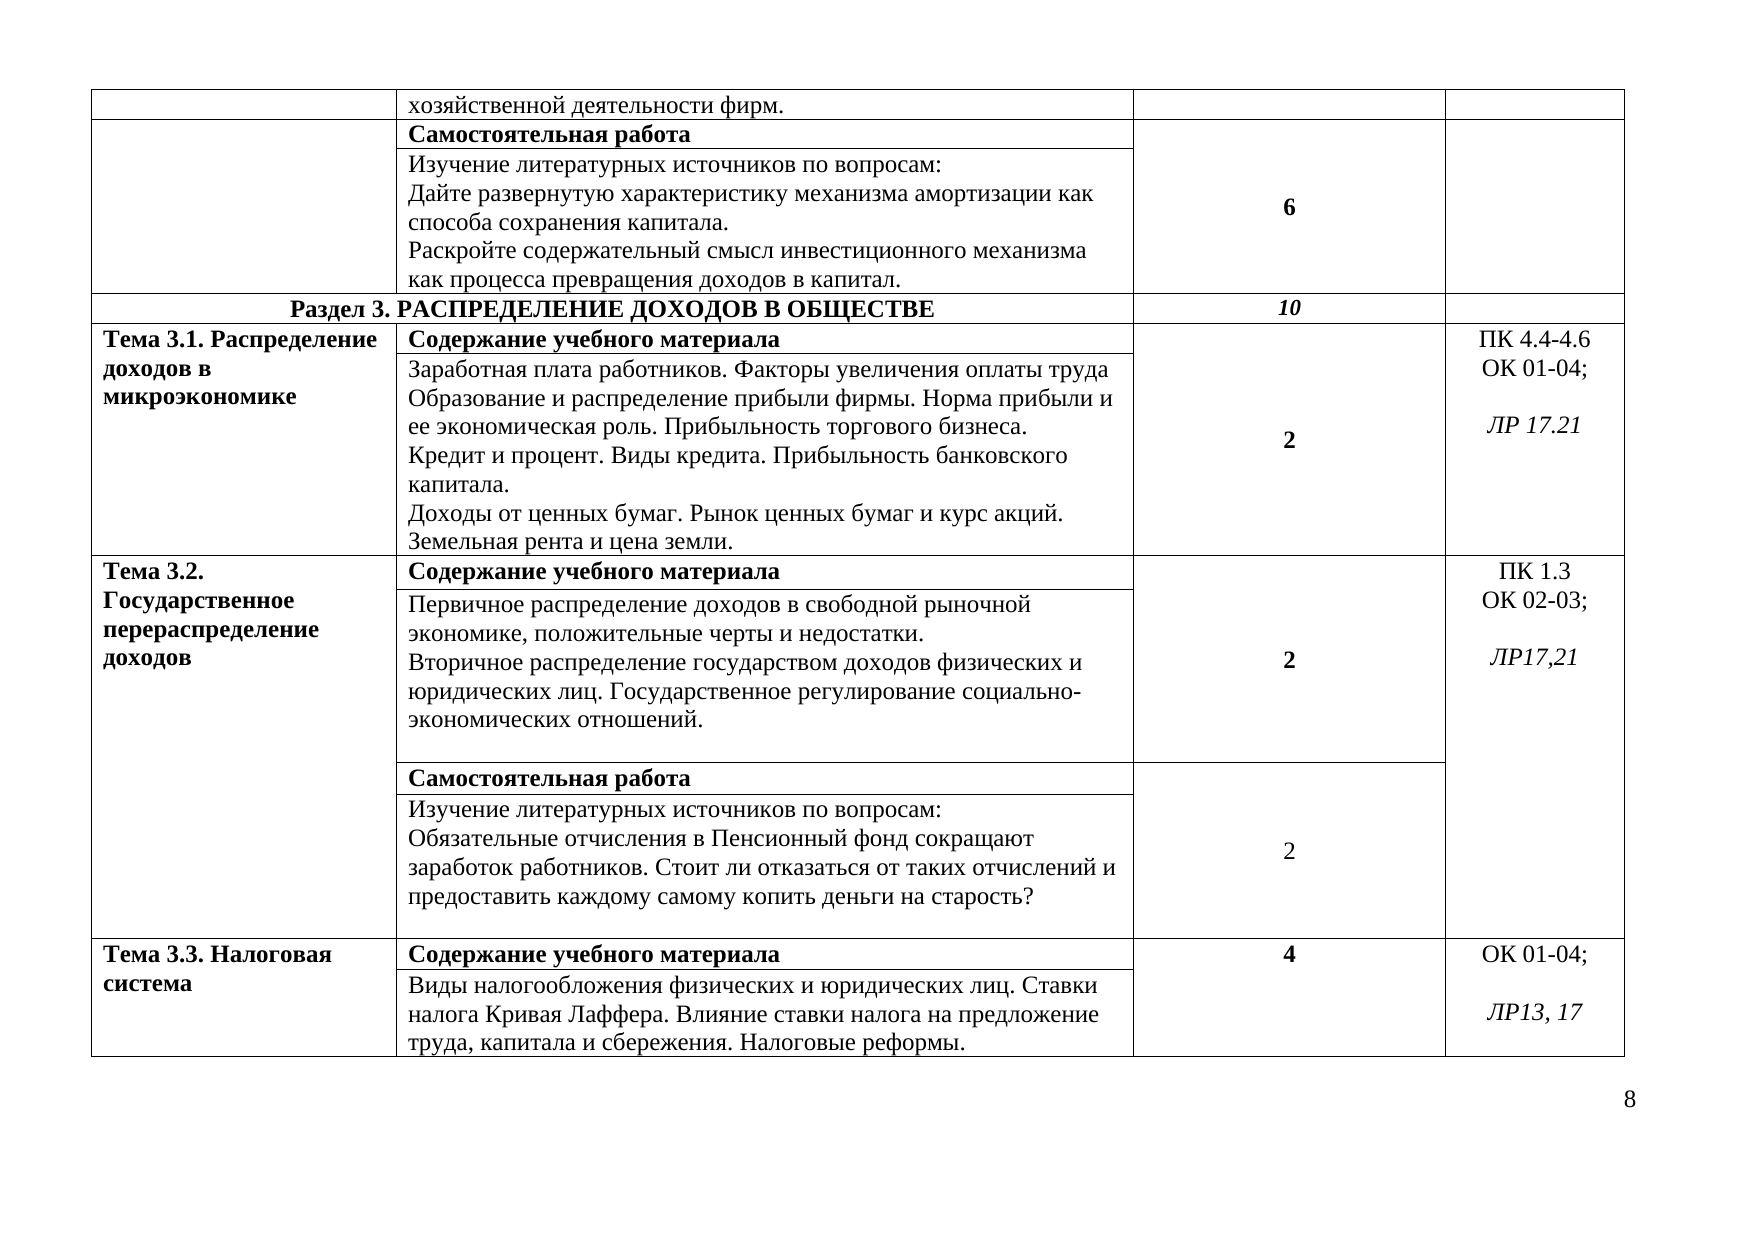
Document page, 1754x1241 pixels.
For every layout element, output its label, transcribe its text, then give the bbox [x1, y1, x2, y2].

table_cell Содержание учебного материала [397, 324, 1133, 353]
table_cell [397, 90, 1133, 118]
table_cell [1446, 294, 1624, 323]
table_cell Раздел 3. РАСПРЕДЕЛЕНИЕ ДОХОДОВ В ОБЩЕСТВЕ [92, 294, 1133, 323]
table_cell 2 [1134, 324, 1445, 555]
table_cell 4 [1134, 939, 1445, 1056]
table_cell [397, 970, 1133, 1056]
table_cell 10 [1134, 294, 1445, 323]
table_cell Изучение литературных источников по вопросам: Обязательные отчисления в Пенсионный фонд сокращают заработок работников. Стоит ли отказаться от таких отчислений и предоставить каждому самому копить деньги на старость? [397, 795, 1133, 938]
table_cell Изучение литературных источников по вопросам: Дайте развернутую характеристику механизма амортизации как способа сохранения капитала. Раскройте содержательный смысл инвестиционного механизма как процесса превращения доходов в капитал. [397, 149, 1133, 293]
table_cell ПК 1.3 ОК 02-03; ЛР17,21 [1446, 556, 1624, 938]
table_cell Самостоятельная работа [397, 763, 1133, 793]
table_cell ПК 4.4-4.6 ОК 01-04; ЛР 17.21 [1446, 324, 1624, 555]
table_cell Тема 3.2. Государственное перераспределение доходов [92, 556, 396, 938]
table_cell 6 [1134, 120, 1445, 293]
table_cell Самостоятельная работа [397, 120, 1133, 148]
table_cell [1446, 120, 1624, 293]
table_cell Первичное распределение доходов в свободной рыночной экономике, положительные черты и недостатки. Вторичное распределение государством доходов физических и юридических лиц. Государственное регулирование социально-экономических отношений. [397, 590, 1133, 762]
table_cell 2 [1134, 556, 1445, 762]
table_cell [92, 120, 396, 293]
table_cell Тема 3.1. Распределение доходов в микроэкономике [92, 324, 396, 555]
table_cell 2 [1134, 763, 1445, 938]
table_cell Содержание учебного материала [397, 939, 1133, 969]
table_cell Тема 3.3. Налоговая система [92, 939, 396, 1056]
table_cell Содержание учебного материала [397, 556, 1133, 588]
table_cell ОК 01-04; ЛР13, 17 [1446, 939, 1624, 1056]
table_cell Заработная плата работников. Факторы увеличения оплаты труда Образование и распределение прибыли фирмы. Норма прибыли и ее экономическая роль. Прибыльность торгового бизнеса. Кредит и процент. Виды кредита. Прибыльность банковского капитала. Доходы от ценных бумаг. Рынок ценных бумаг и курс акций. Земельная рента и цена земли. [397, 354, 1133, 555]
